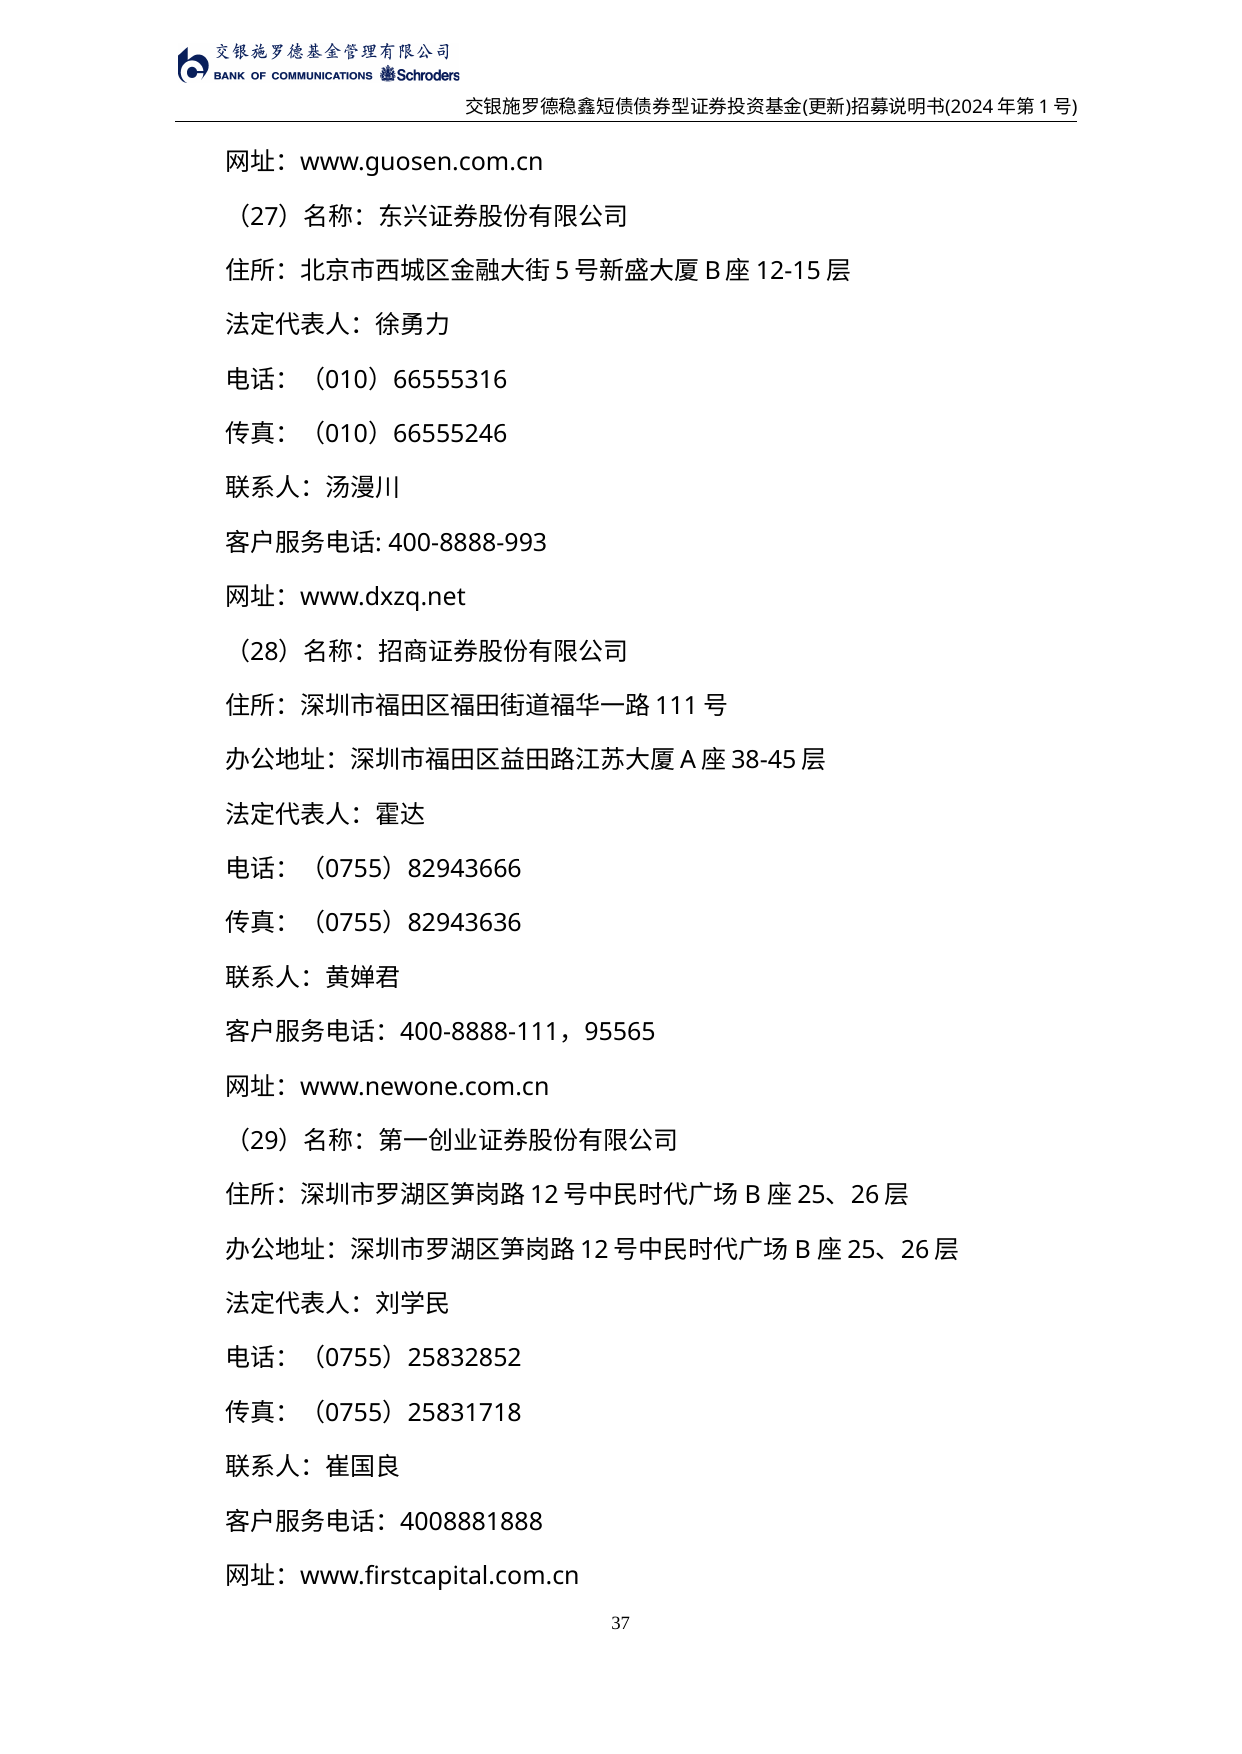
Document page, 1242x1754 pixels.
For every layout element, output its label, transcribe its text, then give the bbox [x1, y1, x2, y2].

text 联系人：黄婵君 [175, 957, 1077, 993]
text 法定代表人：徐勇力 [175, 305, 1077, 341]
text 网址：www.guosen.com.cn [175, 142, 1077, 178]
text （28）名称：招商证券股份有限公司 [175, 631, 1077, 667]
text 客户服务电话: 400-8888-993 [175, 522, 1077, 558]
text 办公地址：深圳市福田区益田路江苏大厦A座38-45层 [175, 740, 1077, 776]
text 住所：深圳市福田区福田街道福华一路111号 [175, 685, 1077, 722]
text 法定代表人：霍达 [175, 794, 1077, 830]
text 法定代表人：刘学民 [175, 1283, 1077, 1320]
text 传真：（0755）25831718 [175, 1392, 1077, 1428]
text 联系人：汤漫川 [175, 468, 1077, 504]
text 网址：www.firstcapital.com.cn [175, 1555, 1077, 1592]
text 住所：北京市西城区金融大街5号新盛大厦B座12-15层 [175, 250, 1077, 287]
text 客户服务电话：400-8888-111，95565 [175, 1012, 1077, 1048]
text 电话：（0755）25832852 [175, 1338, 1077, 1374]
text 办公地址：深圳市罗湖区笋岗路12号中民时代广场 B 座25、26层 [175, 1229, 1077, 1265]
text 电话：（010）66555316 [175, 359, 1077, 395]
text （29）名称：第一创业证券股份有限公司 [175, 1120, 1077, 1157]
text 传真：（0755）82943636 [175, 903, 1077, 939]
text （27）名称：东兴证券股份有限公司 [175, 196, 1077, 232]
picture [178, 43, 460, 83]
text 住所：深圳市罗湖区笋岗路12号中民时代广场 B 座25、26层 [175, 1175, 1077, 1211]
text 传真：（010）66555246 [175, 413, 1077, 450]
text 联系人：崔国良 [175, 1447, 1077, 1483]
text 网址：www.dxzq.net [175, 577, 1077, 613]
text 电话：（0755）82943666 [175, 848, 1077, 885]
text 网址：www.newone.com.cn [175, 1066, 1077, 1102]
text 客户服务电话：4008881888 [175, 1501, 1077, 1537]
